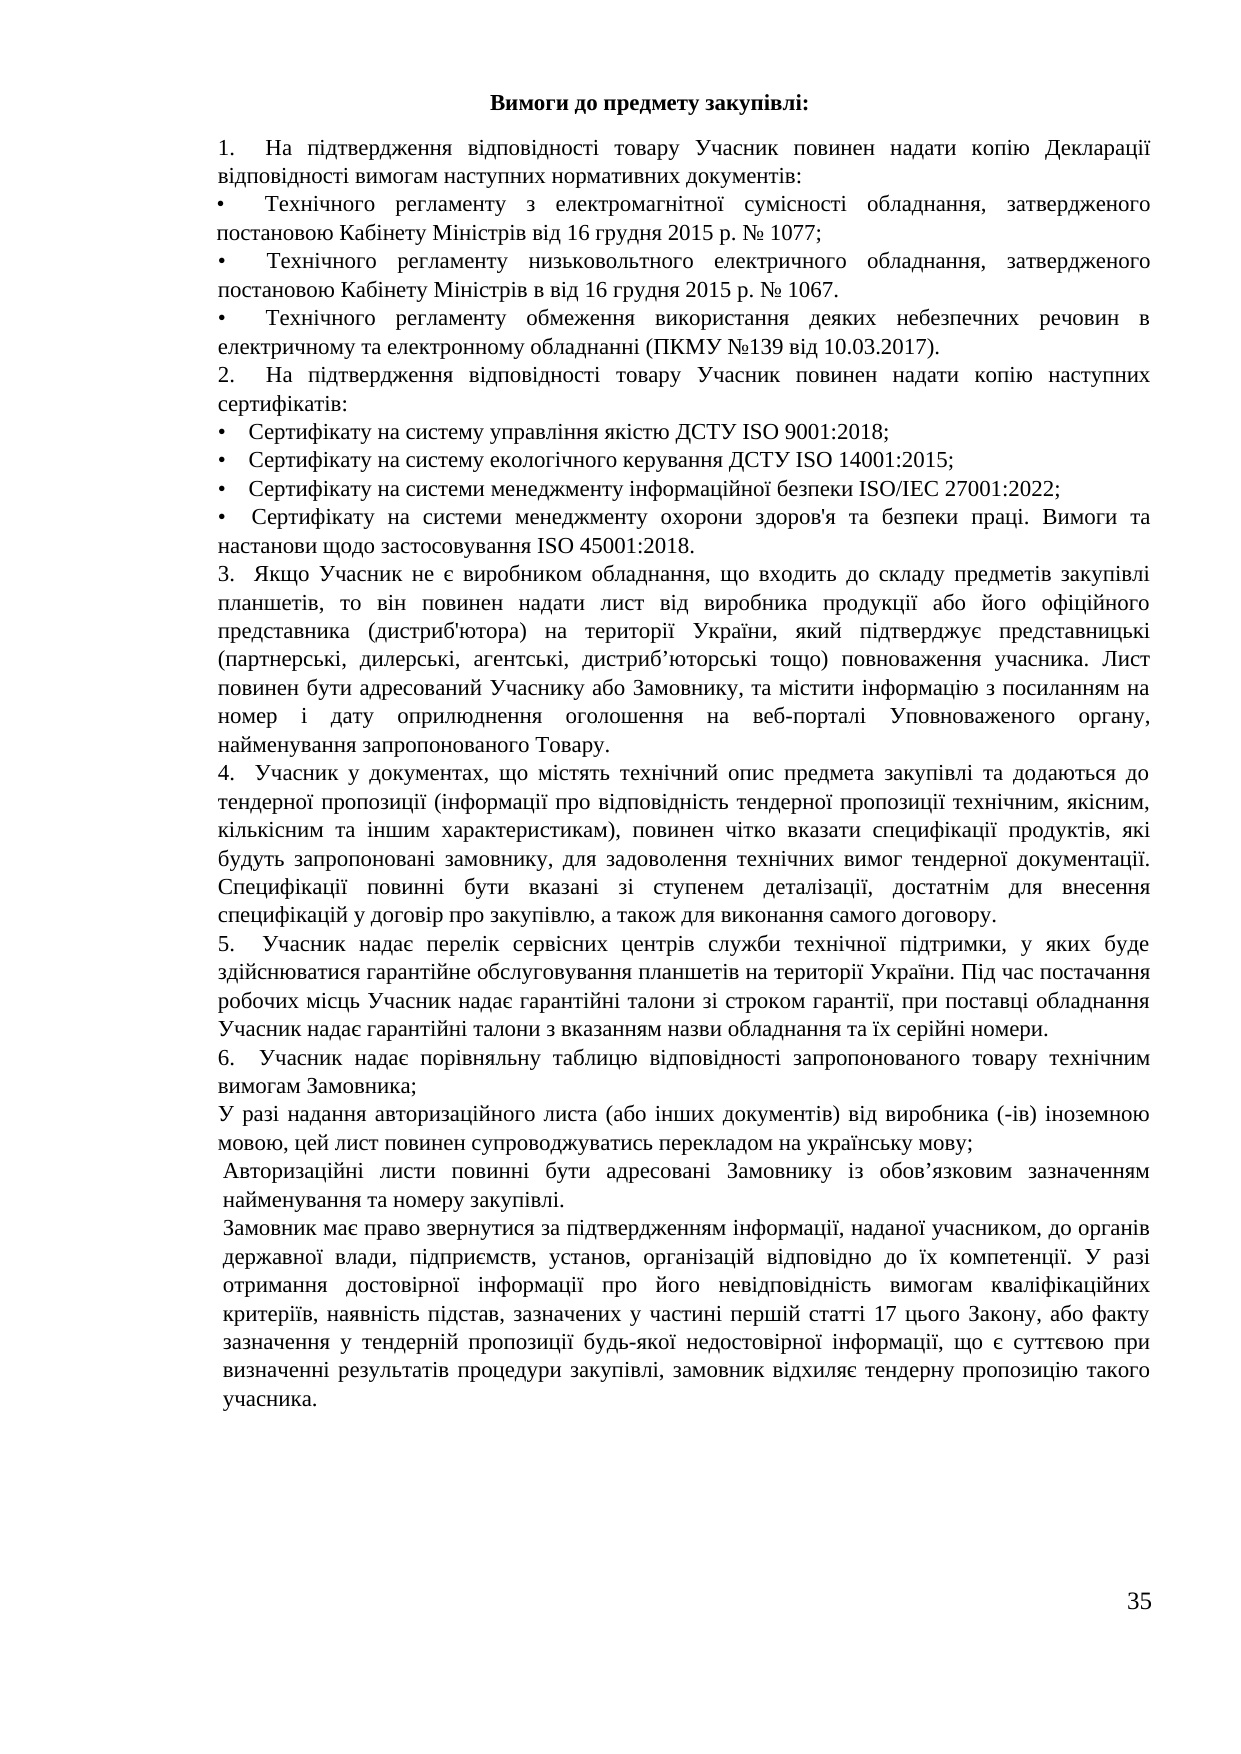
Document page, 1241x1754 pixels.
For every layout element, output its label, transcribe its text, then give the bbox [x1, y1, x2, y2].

list • Технічного регламенту низьковольтного електричного обладнання, затвердженого постановою Кабінету Міністрів в від 16 грудня 2015 р. № 1067. [218, 247, 1152, 302]
list Авторизаційні листи повинні бути адресовані Замовнику із обов’язковим зазначенням найменування та номеру закупівлі. [223, 1157, 1152, 1212]
list 1. На підтвердження відповідності товару Учасник повинен надати копію Декларації відповідності вимогам наступних нормативних документів: [218, 134, 1152, 188]
list • Технічного регламенту обмеження використання деяких небезпечних речовин в електричному та електронному обладнанні (ПКМУ №139 від 10.03.2017). [218, 304, 1152, 359]
list • Сертифікату на систему екологічного керування ДСТУ ISO 14001:2015; [218, 446, 1152, 473]
list • Сертифікату на системи менеджменту охорони здоров'я та безпеки праці. Вимоги та настанови щодо застосовування ISO 45001:2018. [218, 503, 1152, 558]
list 2. На підтвердження відповідності товару Учасник повинен надати копію наступних сертифікатів: [218, 361, 1152, 416]
list • Сертифікату на систему управління якістю ДСТУ ISO 9001:2018; [218, 418, 1152, 444]
list • Технічного регламенту з електромагнітної сумісності обладнання, затвердженого постановою Кабінету Міністрів від 16 грудня 2015 р. № 1077; [216, 191, 1152, 245]
list 6. Учасник надає порівняльну таблицю відповідності запропонованого товару технічним вимогам Замовника; [218, 1044, 1152, 1098]
text Вимоги до предмету закупівлі: [148, 88, 1152, 115]
list Замовник має право звернутися за підтвердженням інформації, наданої учасником, до органів державної влади, підприємств, установ, організацій відповідно до їх компетенції. У разі отримання достовірної інформації про його невідповідність вимогам кваліфікаційних критеріїв, наявність підстав, зазначених у частині першій статті 17 цього Закону, або факту зазначення у тендерній пропозиції будь-якої недостовірної інформації, що є суттєвою при визначенні результатів процедури закупівлі, замовник відхиляє тендерну пропозицію такого учасника. [223, 1214, 1152, 1411]
list У разі надання авторизаційного листа (або інших документів) від виробника (-ів) іноземною мовою, цей лист повинен супроводжуватись перекладом на українську мову; [218, 1101, 1152, 1155]
list 5. Учасник надає перелік сервісних центрів служби технічної підтримки, у яких буде здійснюватися гарантійне обслуговування планшетів на території України. Під час постачання робочих місць Учасник надає гарантійні талони зі строком гарантії, при поставці обладнання Учасник надає гарантійні талони з вказанням назви обладнання та їх серійні номери. [218, 930, 1152, 1042]
list 4. Учасник у документах, що містять технічний опис предмета закупівлі та додаються до тендерної пропозиції (інформації про відповідність тендерної пропозиції технічним, якісним, кількісним та іншим характеристикам), повинен чітко вказати специфікації продуктів, які будуть запропоновані замовнику, для задоволення технічних вимог тендерної документації. Специфікації повинні бути вказані зі ступенем деталізації, достатнім для внесення специфікацій у договір про закупівлю, а також для виконання самого договору. [218, 759, 1152, 928]
list 3. Якщо Учасник не є виробником обладнання, що входить до складу предметів закупівлі планшетів, то він повинен надати лист від виробника продукції або його офіційного представника (дистриб'ютора) на території України, який підтверджує представницькі (партнерські, дилерські, агентські, дистриб’юторські тощо) повноваження учасника. Лист повинен бути адресований Учаснику або Замовнику, та містити інформацію з посиланням на номер і дату оприлюднення оголошення на веб-порталі Уповноваженого органу, найменування запропонованого Товару. [218, 560, 1152, 757]
list • Сертифікату на системи менеджменту інформаційної безпеки ISO/IEC 27001:2022; [218, 475, 1152, 501]
